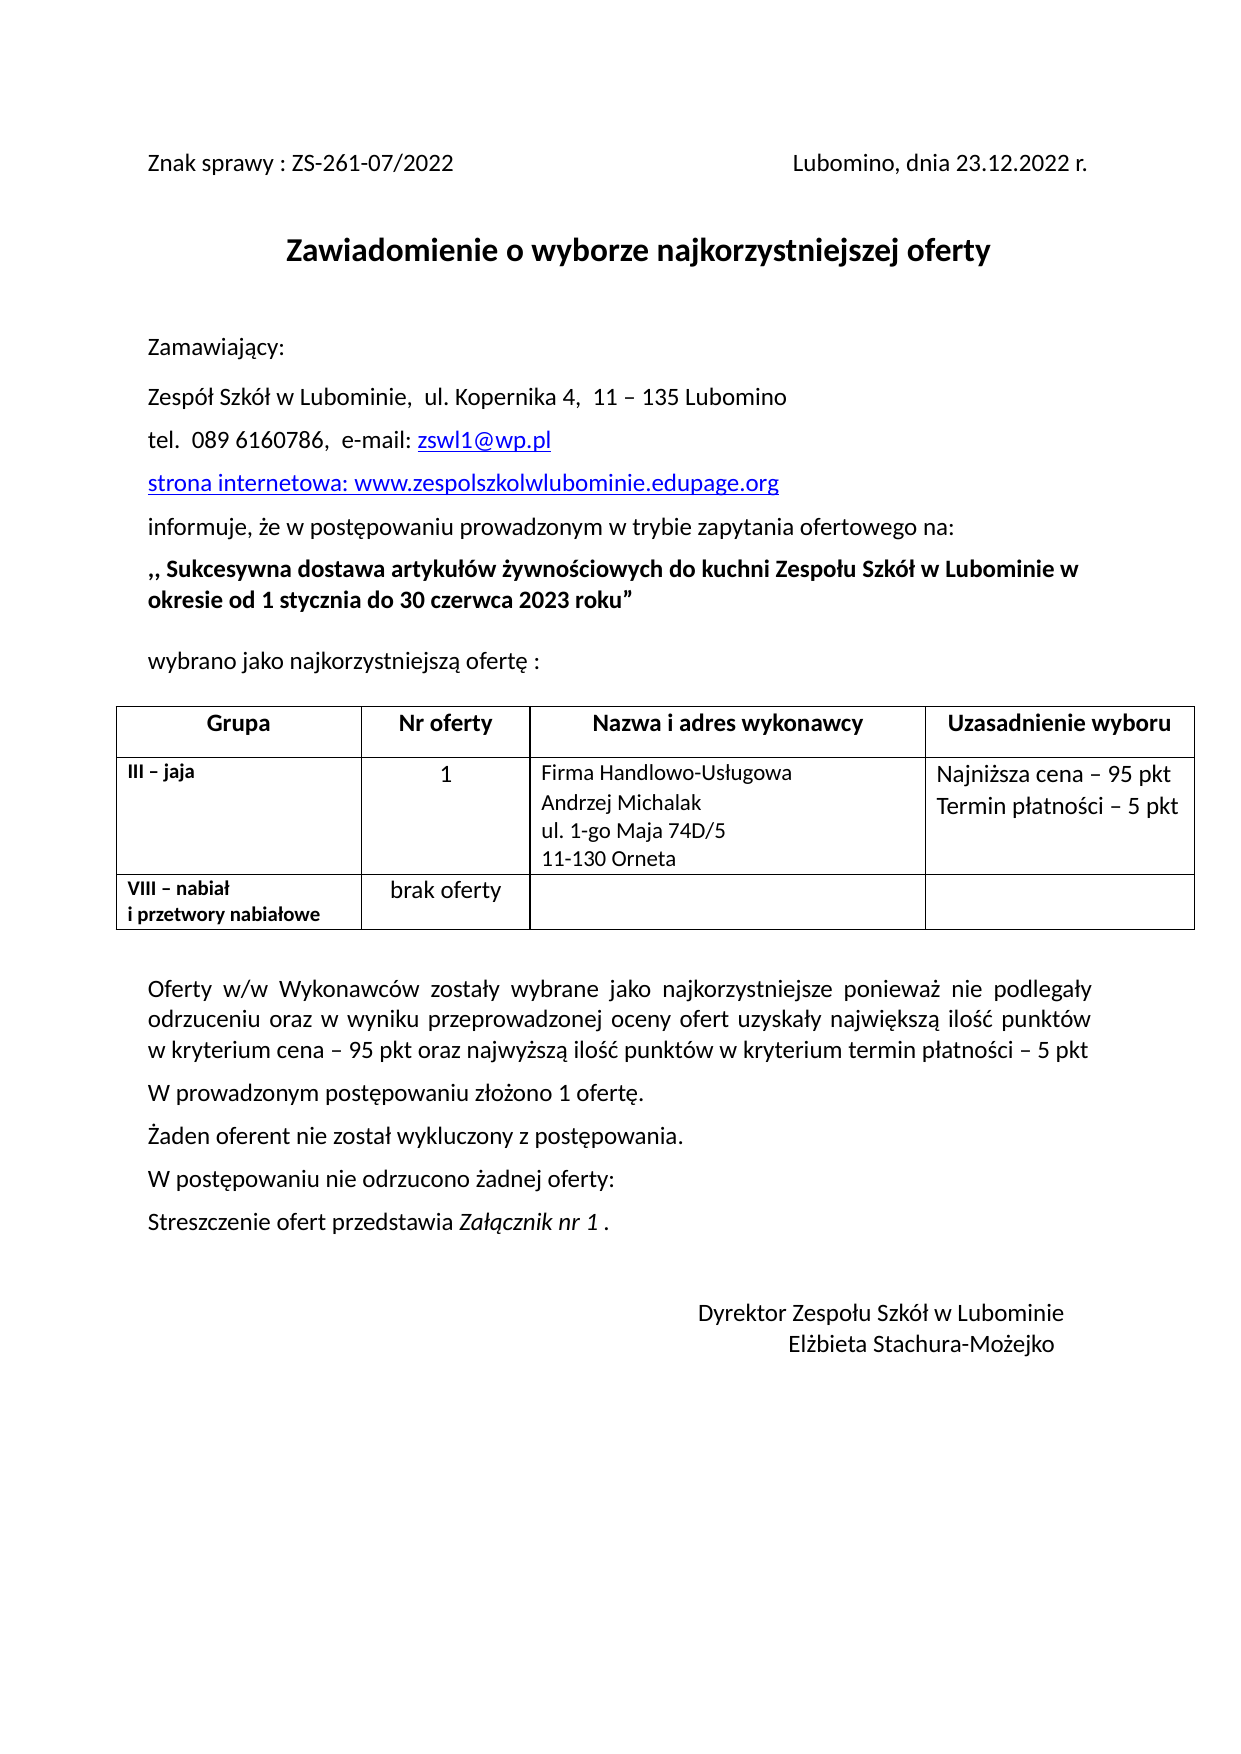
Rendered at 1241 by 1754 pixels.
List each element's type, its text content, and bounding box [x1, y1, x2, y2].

text W prowadzonym postępowaniu złożono 1 ofertę. [148, 1077, 1093, 1107]
table_cell VIII – nabiał i przetwory nabiałowe [117, 875, 361, 929]
table_cell III – jaja [117, 758, 361, 874]
table_cell Najniższa cena – 95 pkt Termin płatności – 5 pkt [926, 758, 1194, 874]
table_header Nazwa i adres wykonawcy [531, 707, 925, 757]
table_cell [531, 875, 925, 929]
table_header Nr oferty [362, 707, 529, 757]
text Oferty w/w Wykonawców zostały wybrane jako najkorzystniejsze ponieważ nie podlegały odrzuceniu oraz w wyniku przeprowadzonej oceny ofert uzyskały największą ilość punktów w kryterium cena – 95 pkt oraz najwyższą ilość punktów w kryterium termin płatności – 5 pkt [148, 973, 1093, 1064]
table_cell Firma Handlowo-Usługowa Andrzej Michalak ul. 1-go Maja 74D/5 11-130 Orneta [531, 758, 925, 874]
text Streszczenie ofert przedstawia Załącznik nr 1 . [148, 1206, 1093, 1236]
table_cell brak oferty [362, 875, 529, 929]
text Zamawiający: [148, 331, 1093, 361]
text Dyrektor Zespołu Szkół w Lubominie [590, 1297, 1093, 1328]
text tel. 089 6160786, e-mail: zswl1@wp.pl [148, 424, 1093, 455]
text Zawiadomienie o wyborze najkorzystniejszej oferty [185, 229, 1093, 270]
text strona internetowa: www.zespolszkolwlubominie.edupage.org [148, 468, 1093, 498]
text Znak sprawy : ZS-261-07/2022 Lubomino, dnia 23.12.2022 r. [148, 148, 1093, 178]
text W postępowaniu nie odrzucono żadnej oferty: [148, 1163, 1093, 1193]
text ,, Sukcesywna dostawa artykułów żywnościowych do kuchni Zespołu Szkół w Lubominie w okresie od 1 stycznia do 30 czerwca 2023 roku” [148, 554, 1093, 615]
text Żaden oferent nie został wykluczony z postępowania. [148, 1120, 1093, 1150]
table_cell [926, 875, 1194, 929]
table_header Grupa [117, 707, 361, 757]
table_header Uzasadnienie wyboru [926, 707, 1194, 757]
text Zespół Szkół w Lubominie, ul. Kopernika 4, 11 – 135 Lubomino [148, 382, 1093, 412]
text wybrano jako najkorzystniejszą ofertę : [148, 645, 1093, 676]
table_cell 1 [362, 758, 529, 874]
text Elżbieta Stachura-Możejko [590, 1328, 1093, 1358]
text informuje, że w postępowaniu prowadzonym w trybie zapytania ofertowego na: [148, 511, 1093, 541]
